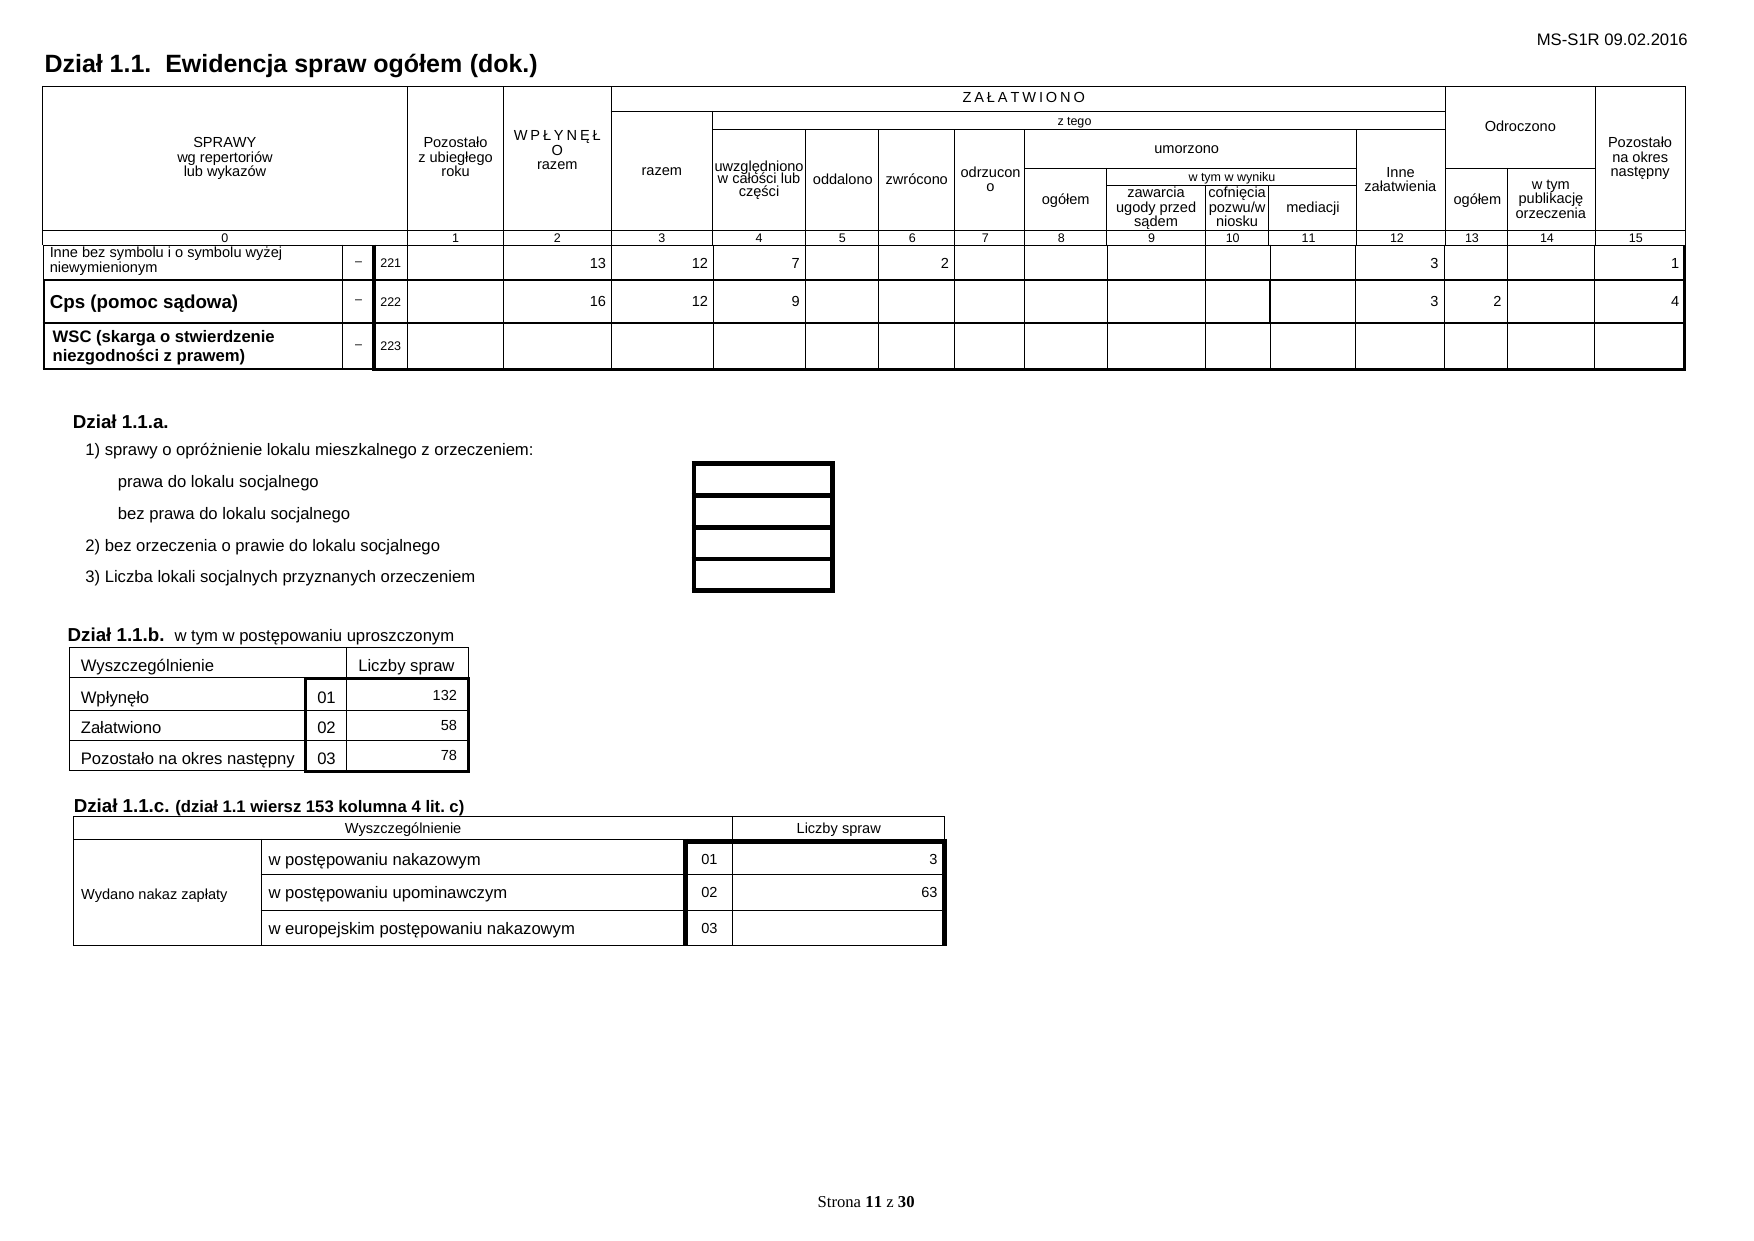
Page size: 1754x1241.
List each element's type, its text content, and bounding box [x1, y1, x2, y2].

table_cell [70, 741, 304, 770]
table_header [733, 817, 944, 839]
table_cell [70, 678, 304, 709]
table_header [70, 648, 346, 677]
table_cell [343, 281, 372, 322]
text Dział 1.1. Ewidencja spraw ogółem (dok.) [44, 49, 1687, 77]
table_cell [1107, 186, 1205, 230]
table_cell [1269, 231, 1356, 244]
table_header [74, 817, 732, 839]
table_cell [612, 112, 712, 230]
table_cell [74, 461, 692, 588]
text Dział 1.1.a. [44, 407, 1687, 434]
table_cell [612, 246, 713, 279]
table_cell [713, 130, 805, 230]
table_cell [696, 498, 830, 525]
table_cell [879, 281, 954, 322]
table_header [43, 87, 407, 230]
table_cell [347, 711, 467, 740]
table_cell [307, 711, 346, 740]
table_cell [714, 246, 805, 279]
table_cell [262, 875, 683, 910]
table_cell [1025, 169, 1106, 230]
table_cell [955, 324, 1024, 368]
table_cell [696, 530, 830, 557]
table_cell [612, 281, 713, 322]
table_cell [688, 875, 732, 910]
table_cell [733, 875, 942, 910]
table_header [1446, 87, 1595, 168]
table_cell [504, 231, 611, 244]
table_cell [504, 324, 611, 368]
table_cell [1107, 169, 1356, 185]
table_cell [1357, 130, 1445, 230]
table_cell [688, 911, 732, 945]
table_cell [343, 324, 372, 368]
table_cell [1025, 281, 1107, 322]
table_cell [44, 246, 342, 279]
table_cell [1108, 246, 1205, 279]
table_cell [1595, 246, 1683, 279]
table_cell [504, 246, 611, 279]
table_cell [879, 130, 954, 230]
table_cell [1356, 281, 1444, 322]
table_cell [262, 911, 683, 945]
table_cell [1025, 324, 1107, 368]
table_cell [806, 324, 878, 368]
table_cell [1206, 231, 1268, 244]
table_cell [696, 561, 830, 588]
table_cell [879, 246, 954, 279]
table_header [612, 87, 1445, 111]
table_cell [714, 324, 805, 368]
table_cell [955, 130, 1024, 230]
text Dział 1.1.b. w tym w postępowaniu uproszczonym [44, 620, 1687, 647]
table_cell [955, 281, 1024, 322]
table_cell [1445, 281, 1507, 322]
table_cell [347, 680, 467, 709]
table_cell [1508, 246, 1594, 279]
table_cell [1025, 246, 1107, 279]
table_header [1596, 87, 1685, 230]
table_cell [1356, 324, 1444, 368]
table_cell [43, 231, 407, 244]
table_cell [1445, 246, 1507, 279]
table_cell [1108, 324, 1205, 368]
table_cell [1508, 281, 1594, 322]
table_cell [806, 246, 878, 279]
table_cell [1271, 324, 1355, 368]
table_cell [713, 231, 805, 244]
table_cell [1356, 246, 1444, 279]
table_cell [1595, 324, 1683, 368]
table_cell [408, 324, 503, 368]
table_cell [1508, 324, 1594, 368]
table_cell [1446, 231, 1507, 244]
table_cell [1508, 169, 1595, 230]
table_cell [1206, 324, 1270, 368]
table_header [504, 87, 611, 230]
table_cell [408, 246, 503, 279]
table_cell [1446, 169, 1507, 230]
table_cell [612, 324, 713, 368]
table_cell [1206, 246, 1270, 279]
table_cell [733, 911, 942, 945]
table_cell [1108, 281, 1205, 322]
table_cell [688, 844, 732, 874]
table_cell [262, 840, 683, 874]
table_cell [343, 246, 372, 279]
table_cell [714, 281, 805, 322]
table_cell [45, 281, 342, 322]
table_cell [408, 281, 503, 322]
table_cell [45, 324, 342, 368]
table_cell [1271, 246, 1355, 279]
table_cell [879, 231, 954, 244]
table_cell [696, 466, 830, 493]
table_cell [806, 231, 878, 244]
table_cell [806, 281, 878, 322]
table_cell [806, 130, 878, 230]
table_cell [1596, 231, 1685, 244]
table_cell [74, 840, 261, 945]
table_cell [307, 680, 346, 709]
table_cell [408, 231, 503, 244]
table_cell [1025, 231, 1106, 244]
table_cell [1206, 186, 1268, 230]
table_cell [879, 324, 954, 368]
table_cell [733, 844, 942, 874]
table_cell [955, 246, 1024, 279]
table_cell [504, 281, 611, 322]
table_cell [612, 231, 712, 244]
text Dział 1.1.c. (dział 1.1 wiersz 153 kolumna 4 lit. c) [73, 795, 1687, 816]
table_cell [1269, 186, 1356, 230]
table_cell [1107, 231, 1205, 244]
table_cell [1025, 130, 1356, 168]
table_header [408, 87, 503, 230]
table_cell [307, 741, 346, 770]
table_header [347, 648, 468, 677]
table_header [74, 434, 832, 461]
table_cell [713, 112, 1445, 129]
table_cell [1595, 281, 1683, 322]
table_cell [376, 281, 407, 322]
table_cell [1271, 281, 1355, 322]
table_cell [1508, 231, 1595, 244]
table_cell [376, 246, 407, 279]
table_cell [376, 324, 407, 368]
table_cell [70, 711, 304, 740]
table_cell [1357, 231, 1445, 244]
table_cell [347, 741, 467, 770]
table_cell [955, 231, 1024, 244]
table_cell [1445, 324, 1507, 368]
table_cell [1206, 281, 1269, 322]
